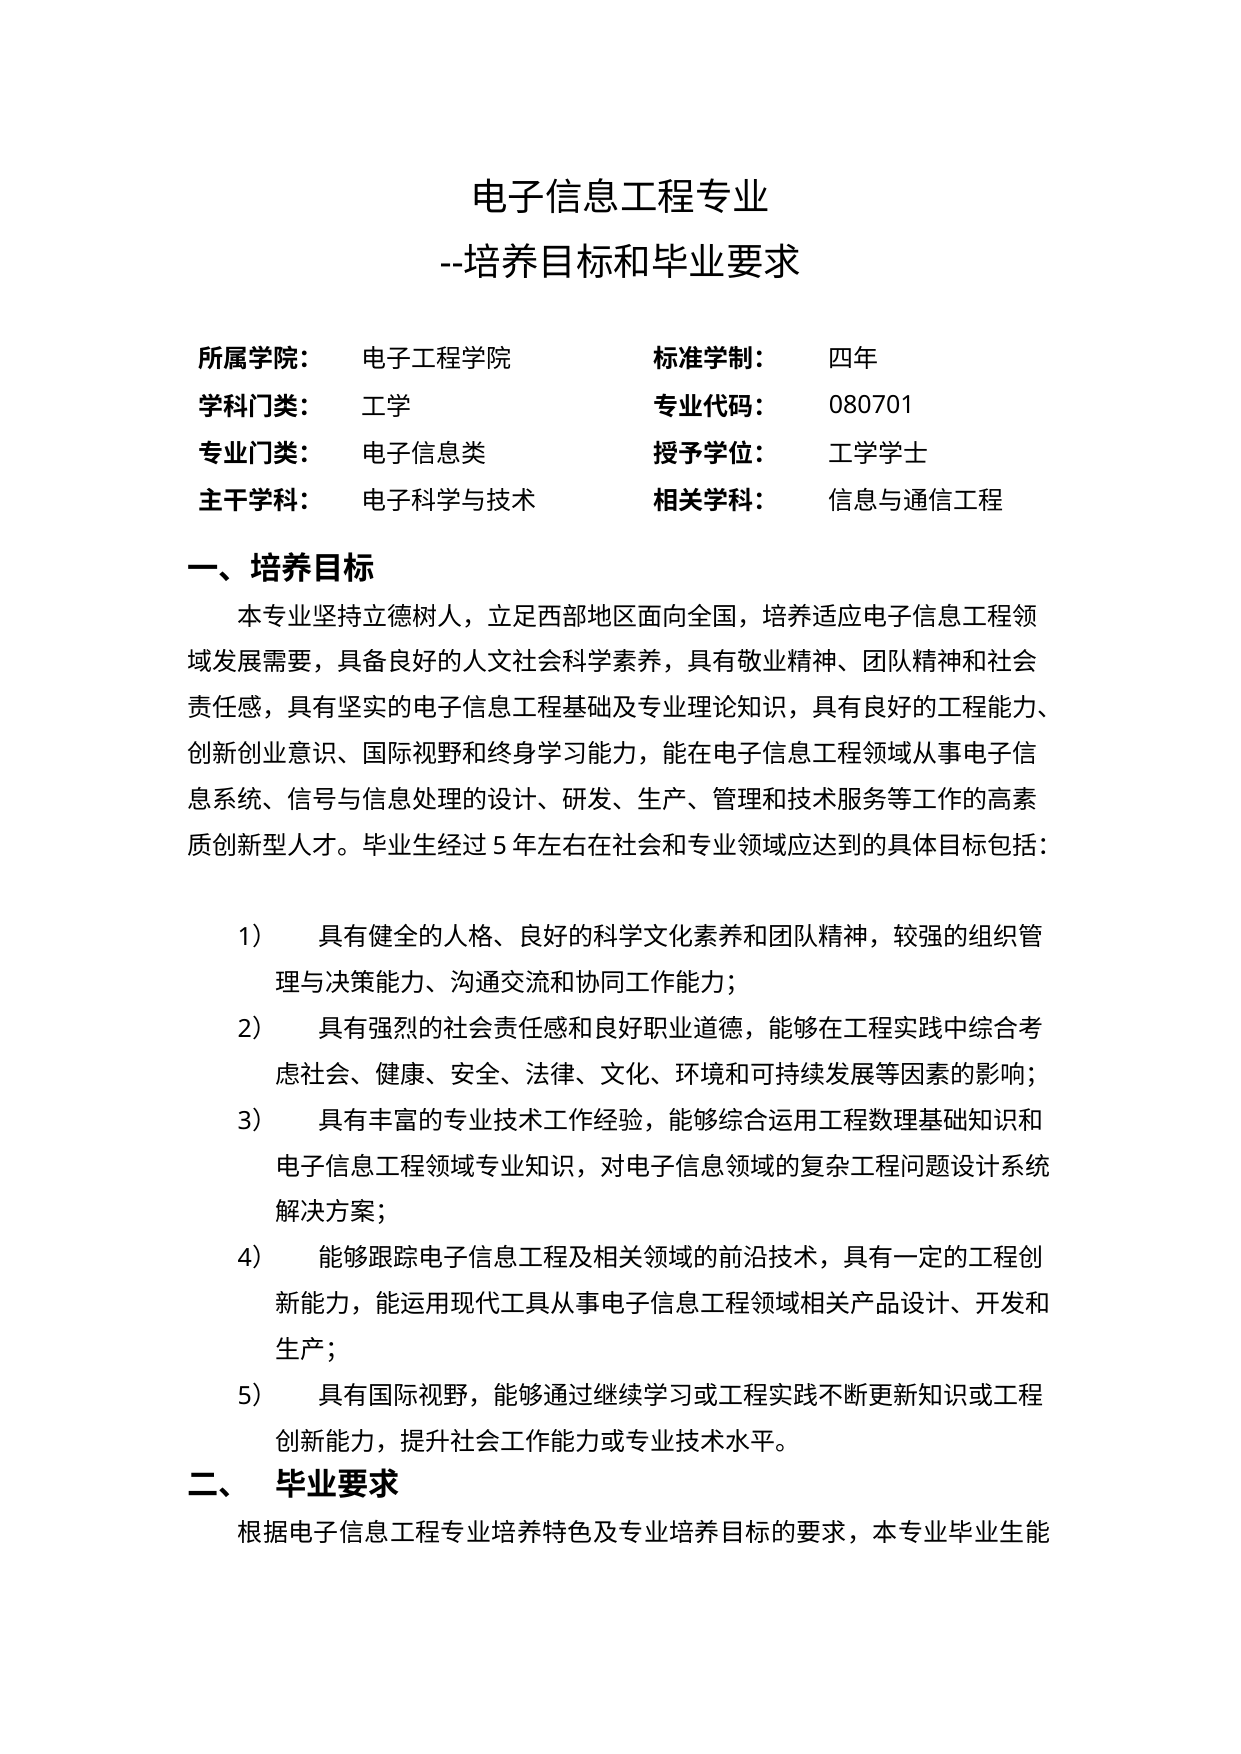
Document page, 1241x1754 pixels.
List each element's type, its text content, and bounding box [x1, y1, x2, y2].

table_cell 相关学科： [642, 466, 817, 514]
list 具有丰富的专业技术工作经验，能够综合运用工程数理基础知识和电子信息工程领域专业知识，对电子信息领域的复杂工程问题设计系统解决方案； [237, 1092, 1053, 1230]
list 具有健全的人格、良好的科学文化素养和团队精神，较强的组织管理与决策能力、沟通交流和协同工作能力； [237, 909, 1053, 1001]
text 电子信息工程专业 [187, 162, 1053, 227]
table_cell 专业代码： [642, 372, 817, 419]
table_header 标准学制： [642, 325, 817, 372]
text 一、培养目标 [187, 542, 1053, 588]
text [187, 1505, 1053, 1551]
table_cell 工学学士 [818, 419, 1114, 466]
list 毕业要求 [187, 1459, 1053, 1505]
table_cell 电子科学与技术 [350, 466, 642, 514]
text 本专业坚持立德树人，立足西部地区面向全国，培养适应电子信息工程领域发展需要，具备良好的人文社会科学素养，具有敬业精神、团队精神和社会责任感，具有坚实的电子信息工程基础及专业理论知识，具有良好的工程能力、创新创业意识、国际视野和终身学习能力，能在电子信息工程领域从事电子信息系统、信号与信息处理的设计、研发、生产、管理和技术服务等工作的高素质创新型人才。毕业生经过5年左右在社会和专业领域应达到的具体目标包括： [187, 588, 1053, 909]
table_cell 080701 [818, 372, 1114, 419]
table_cell 工学 [350, 372, 642, 419]
table_header 所属学院： [188, 325, 350, 372]
list 具有国际视野，能够通过继续学习或工程实践不断更新知识或工程创新能力，提升社会工作能力或专业技术水平。 [237, 1367, 1053, 1459]
table_cell 主干学科： [188, 466, 350, 514]
table_header 四年 [818, 325, 1114, 372]
list 具有强烈的社会责任感和良好职业道德，能够在工程实践中综合考虑社会、健康、安全、法律、文化、环境和可持续发展等因素的影响； [237, 1001, 1053, 1092]
table_cell 授予学位： [642, 419, 817, 466]
table_header 电子工程学院 [350, 325, 642, 372]
table_cell 专业门类： [188, 419, 350, 466]
text --培养目标和毕业要求 [187, 227, 1053, 292]
table_cell 信息与通信工程 [818, 466, 1114, 514]
list 能够跟踪电子信息工程及相关领域的前沿技术，具有一定的工程创新能力，能运用现代工具从事电子信息工程领域相关产品设计、开发和生产； [237, 1230, 1053, 1367]
table_cell 电子信息类 [350, 419, 642, 466]
table_cell 学科门类： [188, 372, 350, 419]
